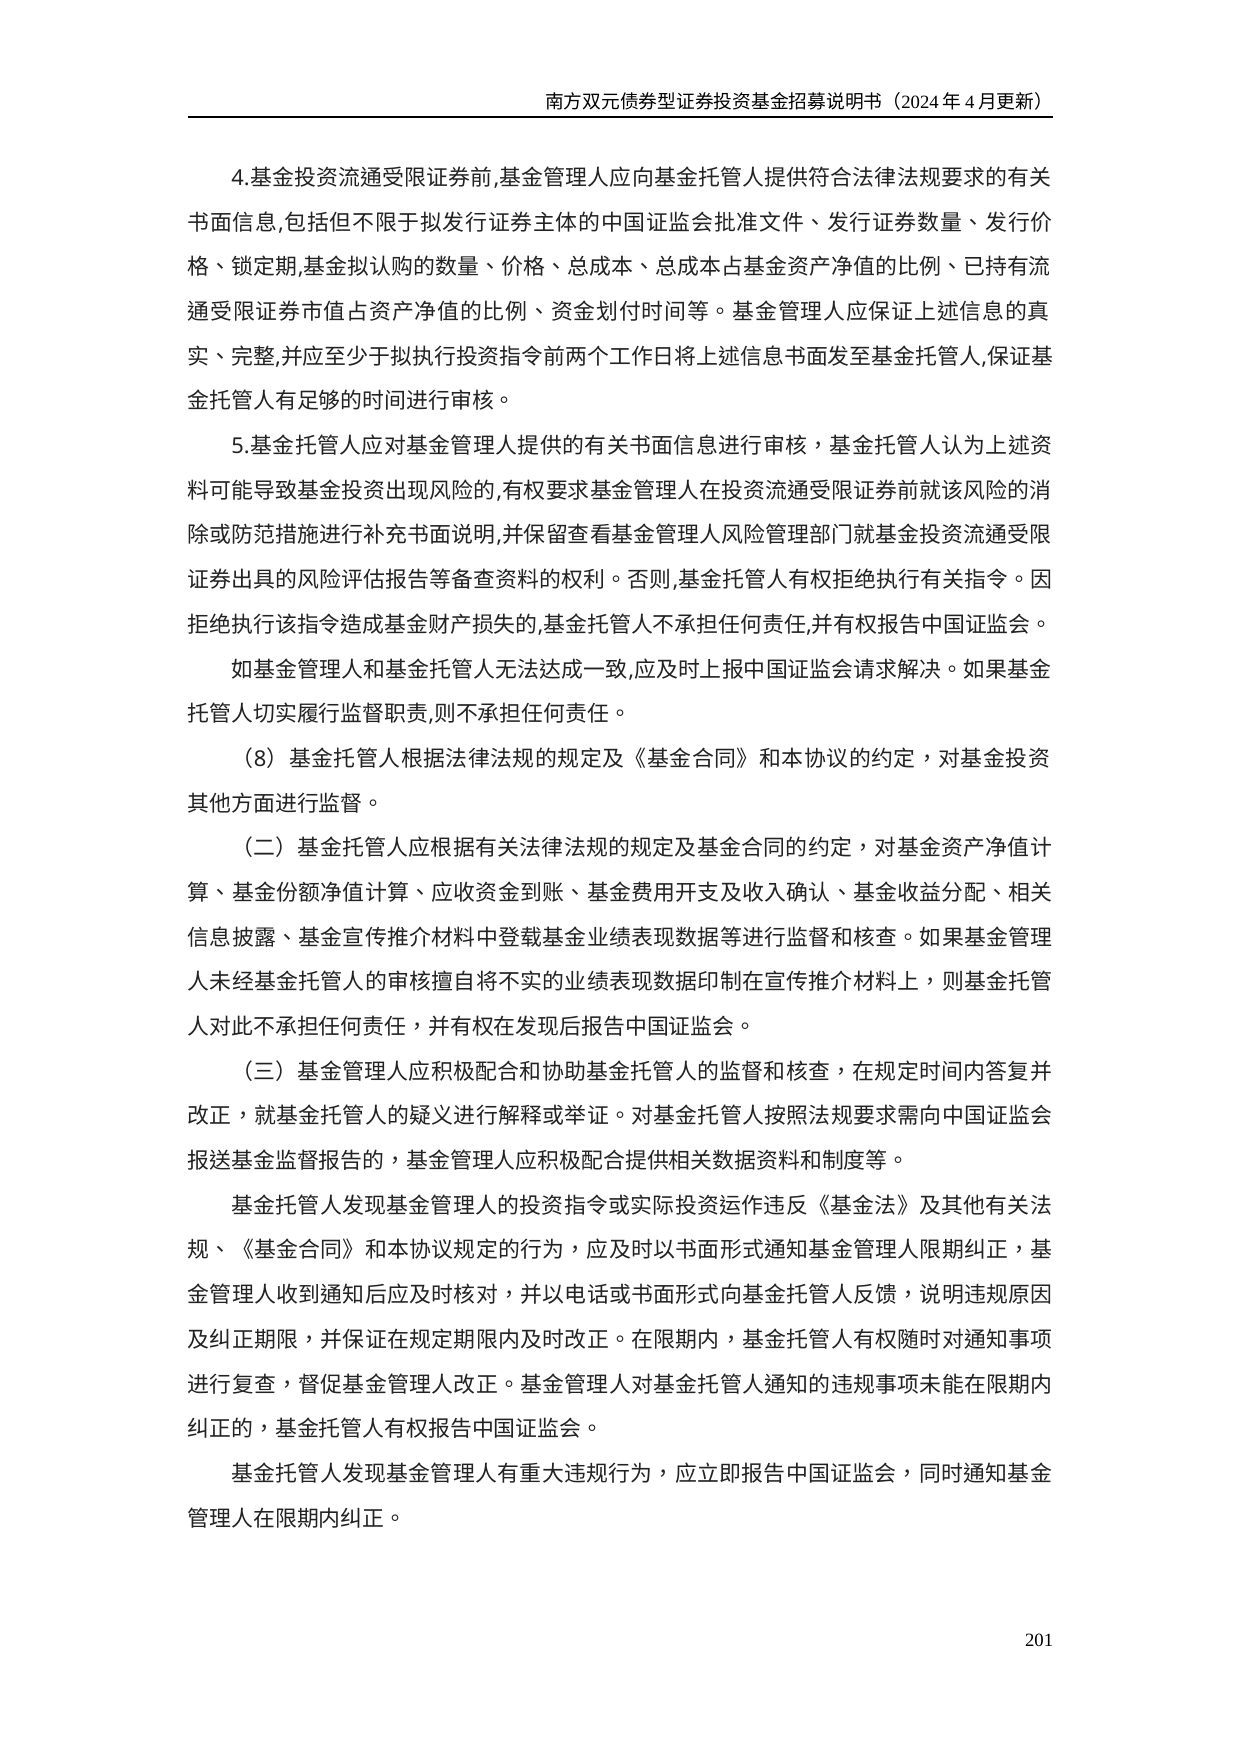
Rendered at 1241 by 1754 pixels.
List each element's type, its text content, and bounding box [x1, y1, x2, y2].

text （三）基金管理人应积极配合和协助基金托管人的监督和核查，在规定时间内答复并改正，就基金托管人的疑义进行解释或举证。对基金托管人按照法规要求需向中国证监会报送基金监督报告的，基金管理人应积极配合提供相关数据资料和制度等。 [187, 1056, 1053, 1175]
text 如基金管理人和基金托管人无法达成一致,应及时上报中国证监会请求解决。如果基金托管人切实履行监督职责,则不承担任何责任。 [187, 653, 1053, 728]
text 4.基金投资流通受限证券前,基金管理人应向基金托管人提供符合法律法规要求的有关书面信息,包括但不限于拟发行证券主体的中国证监会批准文件、发行证券数量、发行价格、锁定期,基金拟认购的数量、价格、总成本、总成本占基金资产净值的比例、已持有流通受限证券市值占资产净值的比例、资金划付时间等。基金管理人应保证上述信息的真实、完整,并应至少于拟执行投资指令前两个工作日将上述信息书面发至基金托管人,保证基金托管人有足够的时间进行审核。 [187, 162, 1053, 415]
text 基金托管人发现基金管理人有重大违规行为，应立即报告中国证监会，同时通知基金管理人在限期内纠正。 [187, 1458, 1053, 1532]
text 5.基金托管人应对基金管理人提供的有关书面信息进行审核，基金托管人认为上述资料可能导致基金投资出现风险的,有权要求基金管理人在投资流通受限证券前就该风险的消除或防范措施进行补充书面说明,并保留查看基金管理人风险管理部门就基金投资流通受限证券出具的风险评估报告等备查资料的权利。否则,基金托管人有权拒绝执行有关指令。因拒绝执行该指令造成基金财产损失的,基金托管人不承担任何责任,并有权报告中国证监会。 [187, 430, 1053, 639]
text 基金托管人发现基金管理人的投资指令或实际投资运作违反《基金法》及其他有关法规、《基金合同》和本协议规定的行为，应及时以书面形式通知基金管理人限期纠正，基金管理人收到通知后应及时核对，并以电话或书面形式向基金托管人反馈，说明违规原因及纠正期限，并保证在规定期限内及时改正。在限期内，基金托管人有权随时对通知事项进行复查，督促基金管理人改正。基金管理人对基金托管人通知的违规事项未能在限期内纠正的，基金托管人有权报告中国证监会。 [187, 1190, 1053, 1443]
text （8）基金托管人根据法律法规的规定及《基金合同》和本协议的约定，对基金投资其他方面进行监督。 [187, 743, 1053, 817]
text （二）基金托管人应根据有关法律法规的规定及基金合同的约定，对基金资产净值计算、基金份额净值计算、应收资金到账、基金费用开支及收入确认、基金收益分配、相关信息披露、基金宣传推介材料中登载基金业绩表现数据等进行监督和核查。如果基金管理人未经基金托管人的审核擅自将不实的业绩表现数据印制在宣传推介材料上，则基金托管人对此不承担任何责任，并有权在发现后报告中国证监会。 [187, 832, 1053, 1041]
